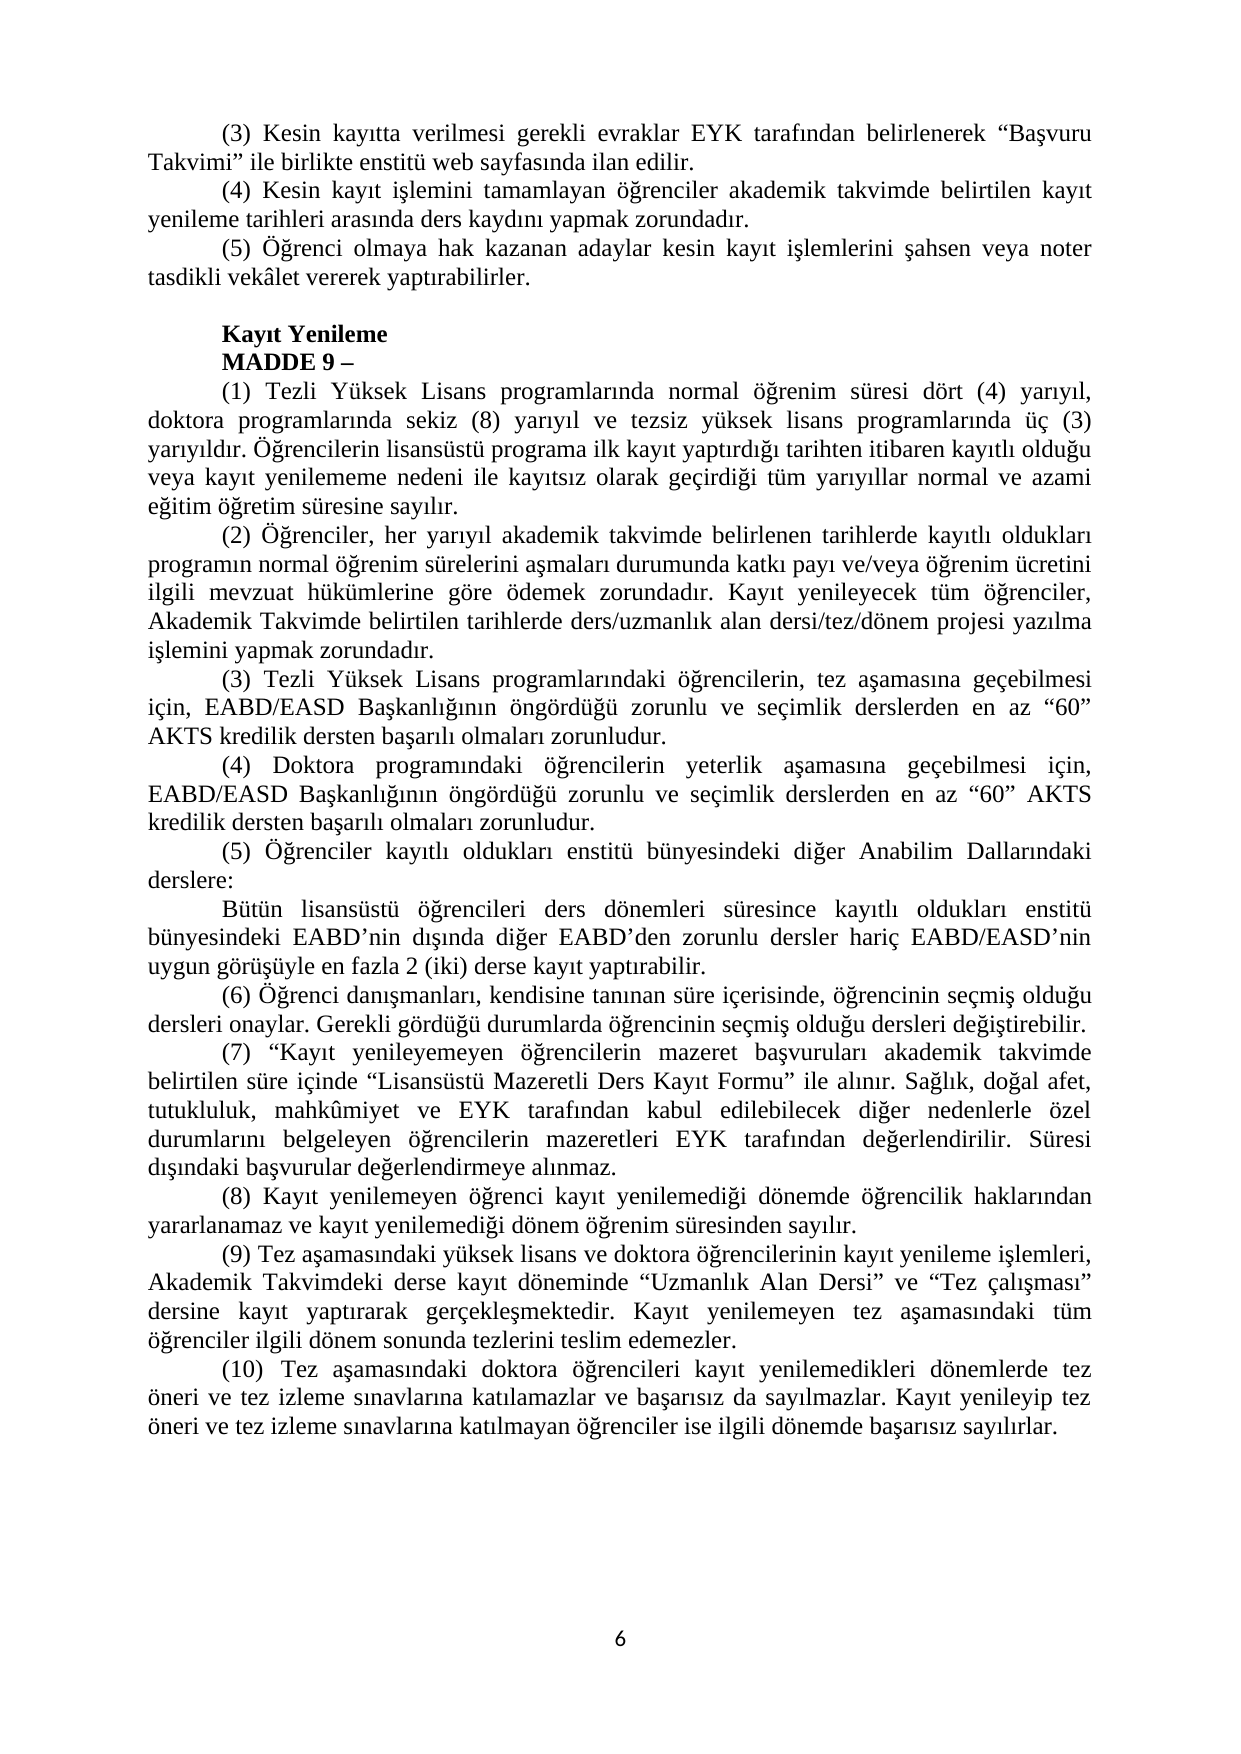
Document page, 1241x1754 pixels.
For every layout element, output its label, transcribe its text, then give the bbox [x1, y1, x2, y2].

list Öğrenciler kayıtlı oldukları enstitü bünyesindeki diğer Anabilim Dallarındaki derslere: [148, 836, 1092, 894]
text MADDE 9 – [148, 347, 1092, 376]
list Tez aşamasındaki doktora öğrencileri kayıt yenilemedikleri dönemlerde tez öneri ve tez izleme sınavlarına katılamazlar ve başarısız da sayılmazlar. Kayıt yenileyip tez öneri ve tez izleme sınavlarına katılmayan öğrenciler ise ilgili dönemde başarısız sayılırlar. [148, 1354, 1092, 1440]
list Kesin kayıtta verilmesi gerekli evraklar EYK tarafından belirlenerek “Başvuru Takvimi” ile birlikte enstitü web sayfasında ilan edilir. [148, 118, 1092, 176]
list Kayıt yenilemeyen öğrenci kayıt yenilemediği dönemde öğrencilik haklarından yararlanamaz ve kayıt yenilemediği dönem öğrenim süresinden sayılır. [148, 1181, 1092, 1239]
list “Kayıt yenileyemeyen öğrencilerin mazeret başvuruları akademik takvimde belirtilen süre içinde “Lisansüstü Mazeretli Ders Kayıt Formu” ile alınır. Sağlık, doğal afet, tutukluluk, mahkûmiyet ve EYK tarafından kabul edilebilecek diğer nedenlerle özel durumlarını belgeleyen öğrencilerin mazeretleri EYK tarafından değerlendirilir. Süresi dışındaki başvurular değerlendirmeye alınmaz. [148, 1037, 1092, 1181]
list Bütün lisansüstü öğrencileri ders dönemleri süresince kayıtlı oldukları enstitü bünyesindeki EABD’nin dışında diğer EABD’den zorunlu dersler hariç EABD/EASD’nin uygun görüşüyle en fazla 2 (iki) derse kayıt yaptırabilir. [148, 894, 1092, 980]
list Öğrenci olmaya hak kazanan adaylar kesin kayıt işlemlerini şahsen veya noter tasdikli vekâlet vererek yaptırabilirler. [148, 233, 1092, 291]
list Kesin kayıt işlemini tamamlayan öğrenciler akademik takvimde belirtilen kayıt yenileme tarihleri arasında ders kaydını yapmak zorundadır. [148, 176, 1092, 233]
list Tezli Yüksek Lisans programlarında normal öğrenim süresi dört (4) yarıyıl, doktora programlarında sekiz (8) yarıyıl ve tezsiz yüksek lisans programlarında üç (3) yarıyıldır. Öğrencilerin lisansüstü programa ilk kayıt yaptırdığı tarihten itibaren kayıtlı olduğu veya kayıt yenilememe nedeni ile kayıtsız olarak geçirdiği tüm yarıyıllar normal ve azami eğitim öğretim süresine sayılır. [148, 376, 1092, 520]
list Öğrenciler, her yarıyıl akademik takvimde belirlenen tarihlerde kayıtlı oldukları programın normal öğrenim sürelerini aşmaları durumunda katkı payı ve/veya öğrenim ücretini ilgili mevzuat hükümlerine göre ödemek zorundadır. Kayıt yenileyecek tüm öğrenciler, Akademik Takvimde belirtilen tarihlerde ders/uzmanlık alan dersi/tez/dönem projesi yazılma işlemini yapmak zorundadır. [148, 520, 1092, 664]
list Doktora programındaki öğrencilerin yeterlik aşamasına geçebilmesi için, EABD/EASD Başkanlığının öngördüğü zorunlu ve seçimlik derslerden en az “60” AKTS kredilik dersten başarılı olmaları zorunludur. [148, 750, 1092, 836]
list Tez aşamasındaki yüksek lisans ve doktora öğrencilerinin kayıt yenileme işlemleri, Akademik Takvimdeki derse kayıt döneminde “Uzmanlık Alan Dersi” ve “Tez çalışması” dersine kayıt yaptırarak gerçekleşmektedir. Kayıt yenilemeyen tez aşamasındaki tüm öğrenciler ilgili dönem sonunda tezlerini teslim edemezler. [148, 1239, 1092, 1354]
list Öğrenci danışmanları, kendisine tanınan süre içerisinde, öğrencinin seçmiş olduğu dersleri onaylar. Gerekli gördüğü durumlarda öğrencinin seçmiş olduğu dersleri değiştirebilir. [148, 980, 1092, 1037]
text Kayıt Yenileme [148, 319, 1092, 347]
list Tezli Yüksek Lisans programlarındaki öğrencilerin, tez aşamasına geçebilmesi için, EABD/EASD Başkanlığının öngördüğü zorunlu ve seçimlik derslerden en az “60” AKTS kredilik dersten başarılı olmaları zorunludur. [148, 664, 1092, 750]
